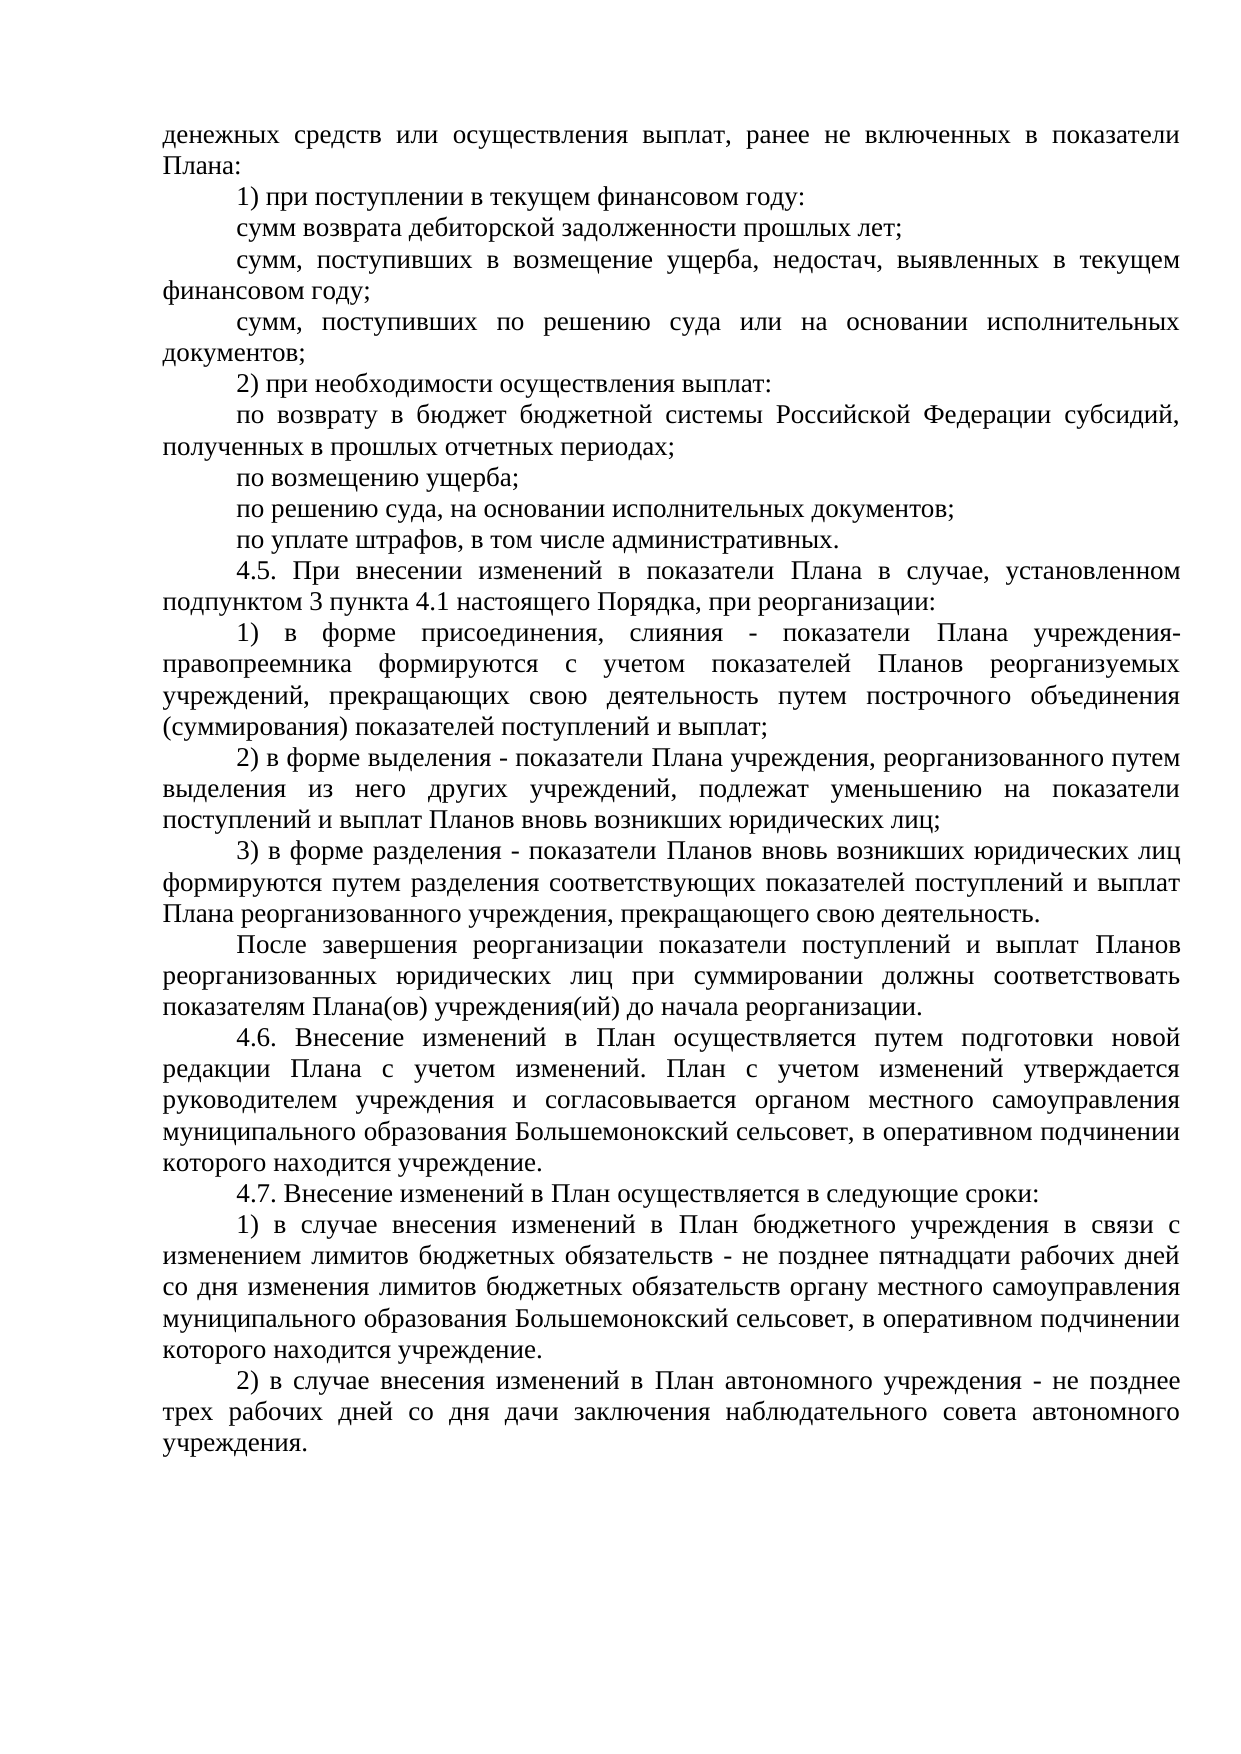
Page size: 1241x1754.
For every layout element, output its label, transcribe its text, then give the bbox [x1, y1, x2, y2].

text 1) в форме присоединения, слияния - показатели Плана учреждения-правопреемника формируются с учетом показателей Планов реорганизуемых учреждений, прекращающих свою деятельность путем построчного объединения (суммирования) показателей поступлений и выплат; [162, 616, 1181, 741]
text 1) в случае внесения изменений в План бюджетного учреждения в связи с изменением лимитов бюджетных обязательств - не позднее пятнадцати рабочих дней со дня изменения лимитов бюджетных обязательств органу местного самоуправления муниципального образования Большемонокский сельсовет, в оперативном подчинении которого находится учреждение. [162, 1208, 1181, 1364]
text 3) в форме разделения - показатели Планов вновь возникших юридических лиц формируются путем разделения соответствующих показателей поступлений и выплат Плана реорганизованного учреждения, прекращающего свою деятельность. [162, 834, 1181, 928]
text сумм, поступивших в возмещение ущерба, недостач, выявленных в текущем финансовом году; [162, 243, 1181, 305]
text по возмещению ущерба; [162, 461, 1181, 492]
text 4.6. Внесение изменений в План осуществляется путем подготовки новой редакции Плана с учетом изменений. План с учетом изменений утверждается руководителем учреждения и согласовывается органом местного самоуправления муниципального образования Большемонокский сельсовет, в оперативном подчинении которого находится учреждение. [162, 1021, 1181, 1177]
text После завершения реорганизации показатели поступлений и выплат Планов реорганизованных юридических лиц при суммировании должны соответствовать показателям Плана(ов) учреждения(ий) до начала реорганизации. [162, 928, 1181, 1021]
text по решению суда, на основании исполнительных документов; [162, 492, 1181, 523]
text сумм, поступивших по решению суда или на основании исполнительных документов; [162, 305, 1181, 367]
text по уплате штрафов, в том числе административных. [162, 523, 1181, 554]
text по возврату в бюджет бюджетной системы Российской Федерации субсидий, полученных в прошлых отчетных периодах; [162, 398, 1181, 461]
text 1) при поступлении в текущем финансовом году: [162, 180, 1181, 212]
text 4.5. При внесении изменений в показатели Плана в случае, установленном подпунктом 3 пункта 4.1 настоящего Порядка, при реорганизации: [162, 554, 1181, 616]
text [162, 118, 1181, 180]
text 2) в форме выделения - показатели Плана учреждения, реорганизованного путем выделения из него других учреждений, подлежат уменьшению на показатели поступлений и выплат Планов вновь возникших юридических лиц; [162, 741, 1181, 834]
text сумм возврата дебиторской задолженности прошлых лет; [162, 212, 1181, 243]
text 4.7. Внесение изменений в План осуществляется в следующие сроки: [162, 1177, 1181, 1208]
text 2) при необходимости осуществления выплат: [162, 367, 1181, 398]
text 2) в случае внесения изменений в План автономного учреждения - не позднее трех рабочих дней со дня дачи заключения наблюдательного совета автономного учреждения. [162, 1364, 1181, 1457]
